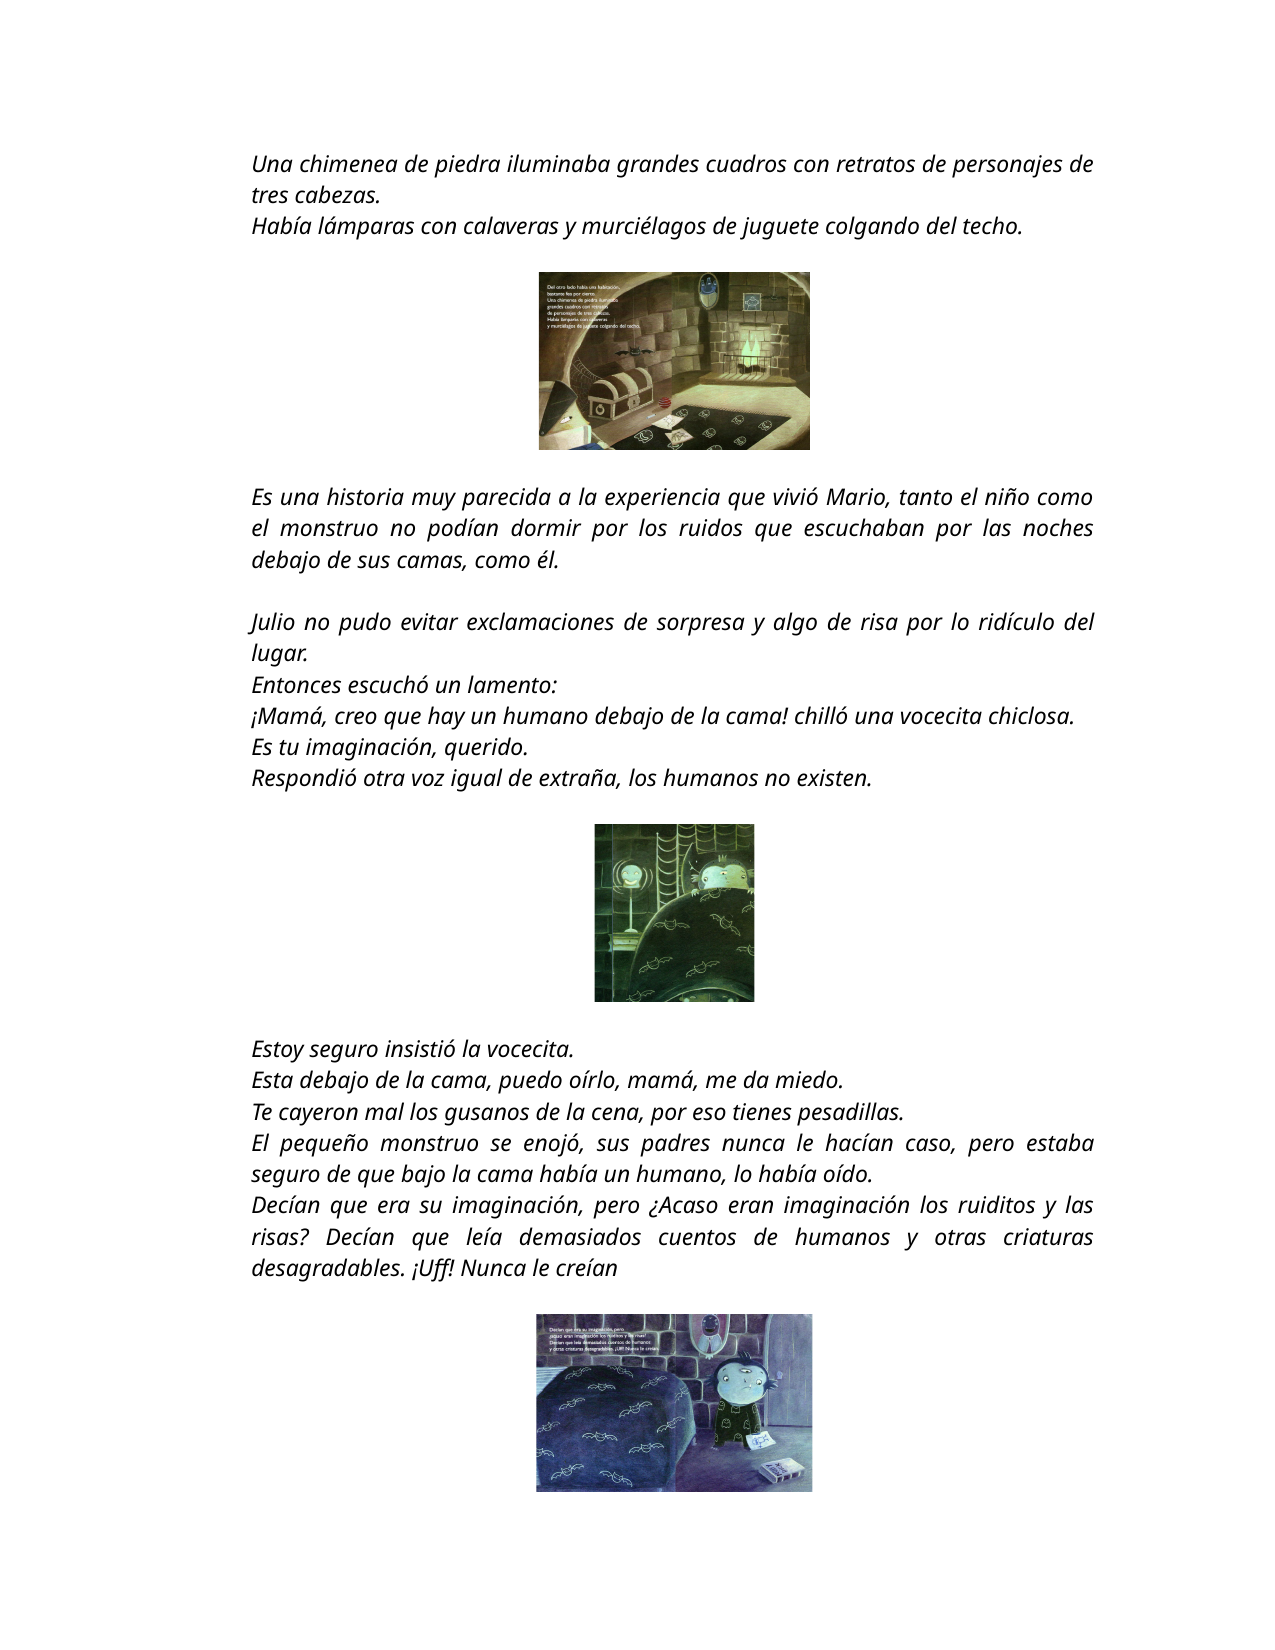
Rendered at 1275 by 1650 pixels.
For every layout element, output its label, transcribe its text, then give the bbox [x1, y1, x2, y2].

text Estoy seguro insistió la vocecita. [251, 1033, 1098, 1064]
text Había lámparas con calaveras y murciélagos de juguete colgando del techo. [251, 210, 1098, 241]
text Respondió otra voz igual de extraña, los humanos no existen. [251, 762, 1098, 793]
text Es tu imaginación, querido. [251, 731, 1098, 762]
text Esta debajo de la cama, puedo oírlo, mamá, me da miedo. [251, 1064, 1098, 1096]
text Te cayeron mal los gusanos de la cena, por eso tienes pesadillas. [251, 1096, 1098, 1127]
picture [594, 824, 755, 1002]
picture [536, 1314, 813, 1492]
text Una chimenea de piedra iluminaba grandes cuadros con retratos de personajes de tres cabezas. [251, 148, 1098, 210]
text Julio no pudo evitar exclamaciones de sorpresa y algo de risa por lo ridículo del lugar. [251, 606, 1098, 668]
picture [538, 272, 810, 450]
text El pequeño monstruo se enojó, sus padres nunca le hacían caso, pero estaba seguro de que bajo la cama había un humano, lo había oído. [251, 1127, 1098, 1189]
text Es una historia muy parecida a la experiencia que vivió Mario, tanto el niño como el monstruo no podían dormir por los ruidos que escuchaban por las noches debajo de sus camas, como él. [251, 481, 1098, 575]
text Decían que era su imaginación, pero ¿Acaso eran imaginación los ruiditos y las risas? Decían que leía demasiados cuentos de humanos y otras criaturas desagradables. ¡Uff! Nunca le creían [251, 1189, 1098, 1283]
text ¡Mamá, creo que hay un humano debajo de la cama! chilló una vocecita chiclosa. [251, 700, 1098, 731]
text Entonces escuchó un lamento: [251, 668, 1098, 700]
